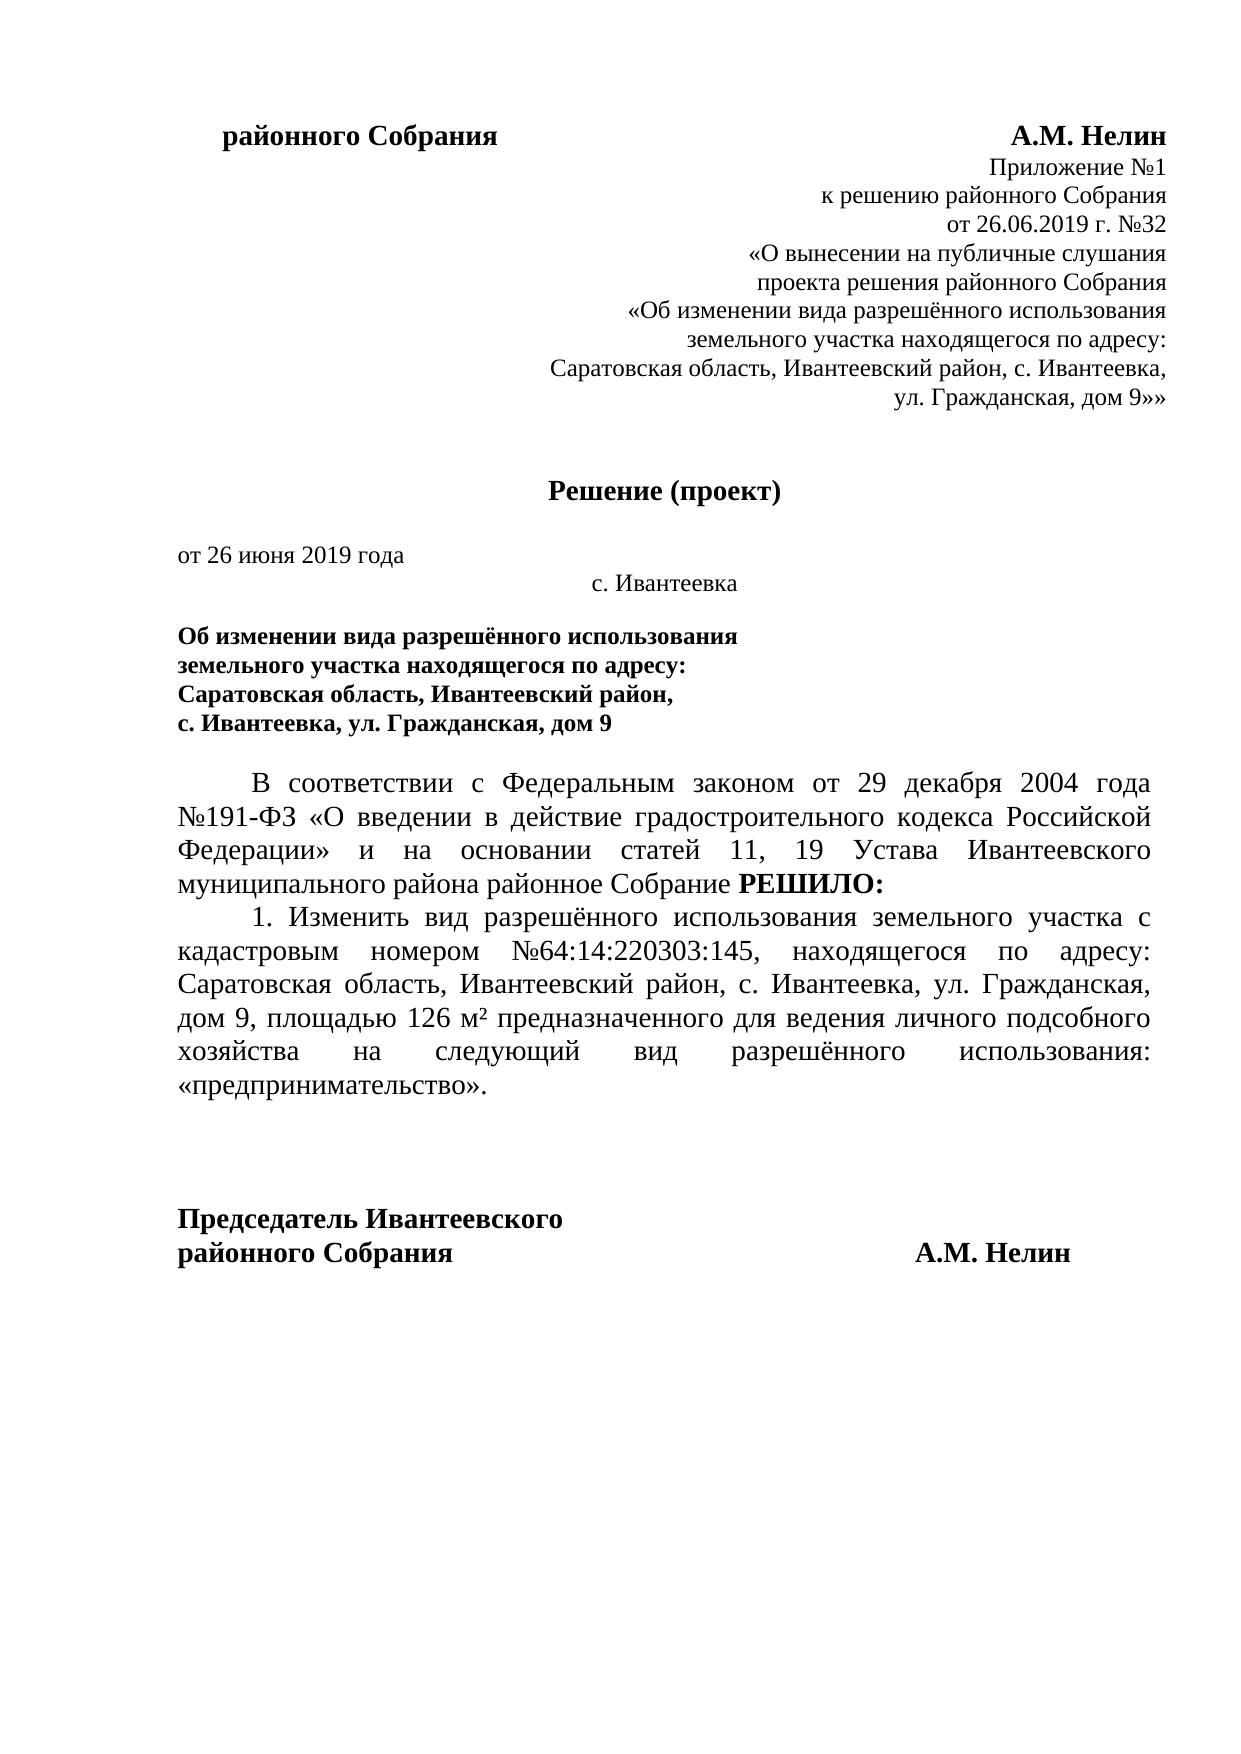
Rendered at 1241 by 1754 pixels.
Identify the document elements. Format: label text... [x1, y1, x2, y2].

text от 26 июня 2019 года [177, 540, 1152, 568]
subtitle районного Собрания А.М. Нелин [177, 1235, 1152, 1268]
text с. Ивантеевка [177, 568, 1152, 597]
text с. Ивантеевка, ул. Гражданская, дом 9 [177, 708, 1152, 736]
text «Об изменении вида разрешённого использования [177, 295, 1167, 324]
subtitle районного Собрания А.М. Нелин Приложение №1 [177, 118, 1167, 180]
text к решению районного Собрания [177, 180, 1167, 209]
text Решение (проект) [177, 473, 1152, 506]
text ул. Гражданская, дом 9»» [177, 382, 1167, 410]
text проекта решения районного Собрания [177, 267, 1167, 295]
text Саратовская область, Ивантеевский район, [177, 679, 1152, 708]
text земельного участка находящегося по адресу: [177, 650, 1152, 679]
text от 26.06.2019 г. №32 [177, 209, 1167, 238]
text В соответствии с Федеральным законом от 29 декабря 2004 года №191-ФЗ «О введении в действие градостроительного кодекса Российской Федерации» и на основании статей 11, 19 Устава Ивантеевского муниципального района районное Собрание РЕШИЛО: [177, 765, 1152, 899]
text Саратовская область, Ивантеевский район, с. Ивантеевка, [177, 353, 1167, 382]
text земельного участка находящегося по адресу: [177, 324, 1167, 353]
subtitle Председатель Ивантеевского [177, 1201, 1152, 1235]
text «О вынесении на публичные слушания [177, 238, 1167, 267]
text 1. Изменить вид разрешённого использования земельного участка с кадастровым номером №64:14:220303:145, находящегося по адресу: Саратовская область, Ивантеевский район, с. Ивантеевка, ул. Гражданская, дом 9, площадью 126 м² предназначенного для ведения личного подсобного хозяйства на следующий вид разрешённого использования: «предпринимательство». [177, 899, 1152, 1101]
text Об изменении вида разрешённого использования [177, 621, 1152, 650]
